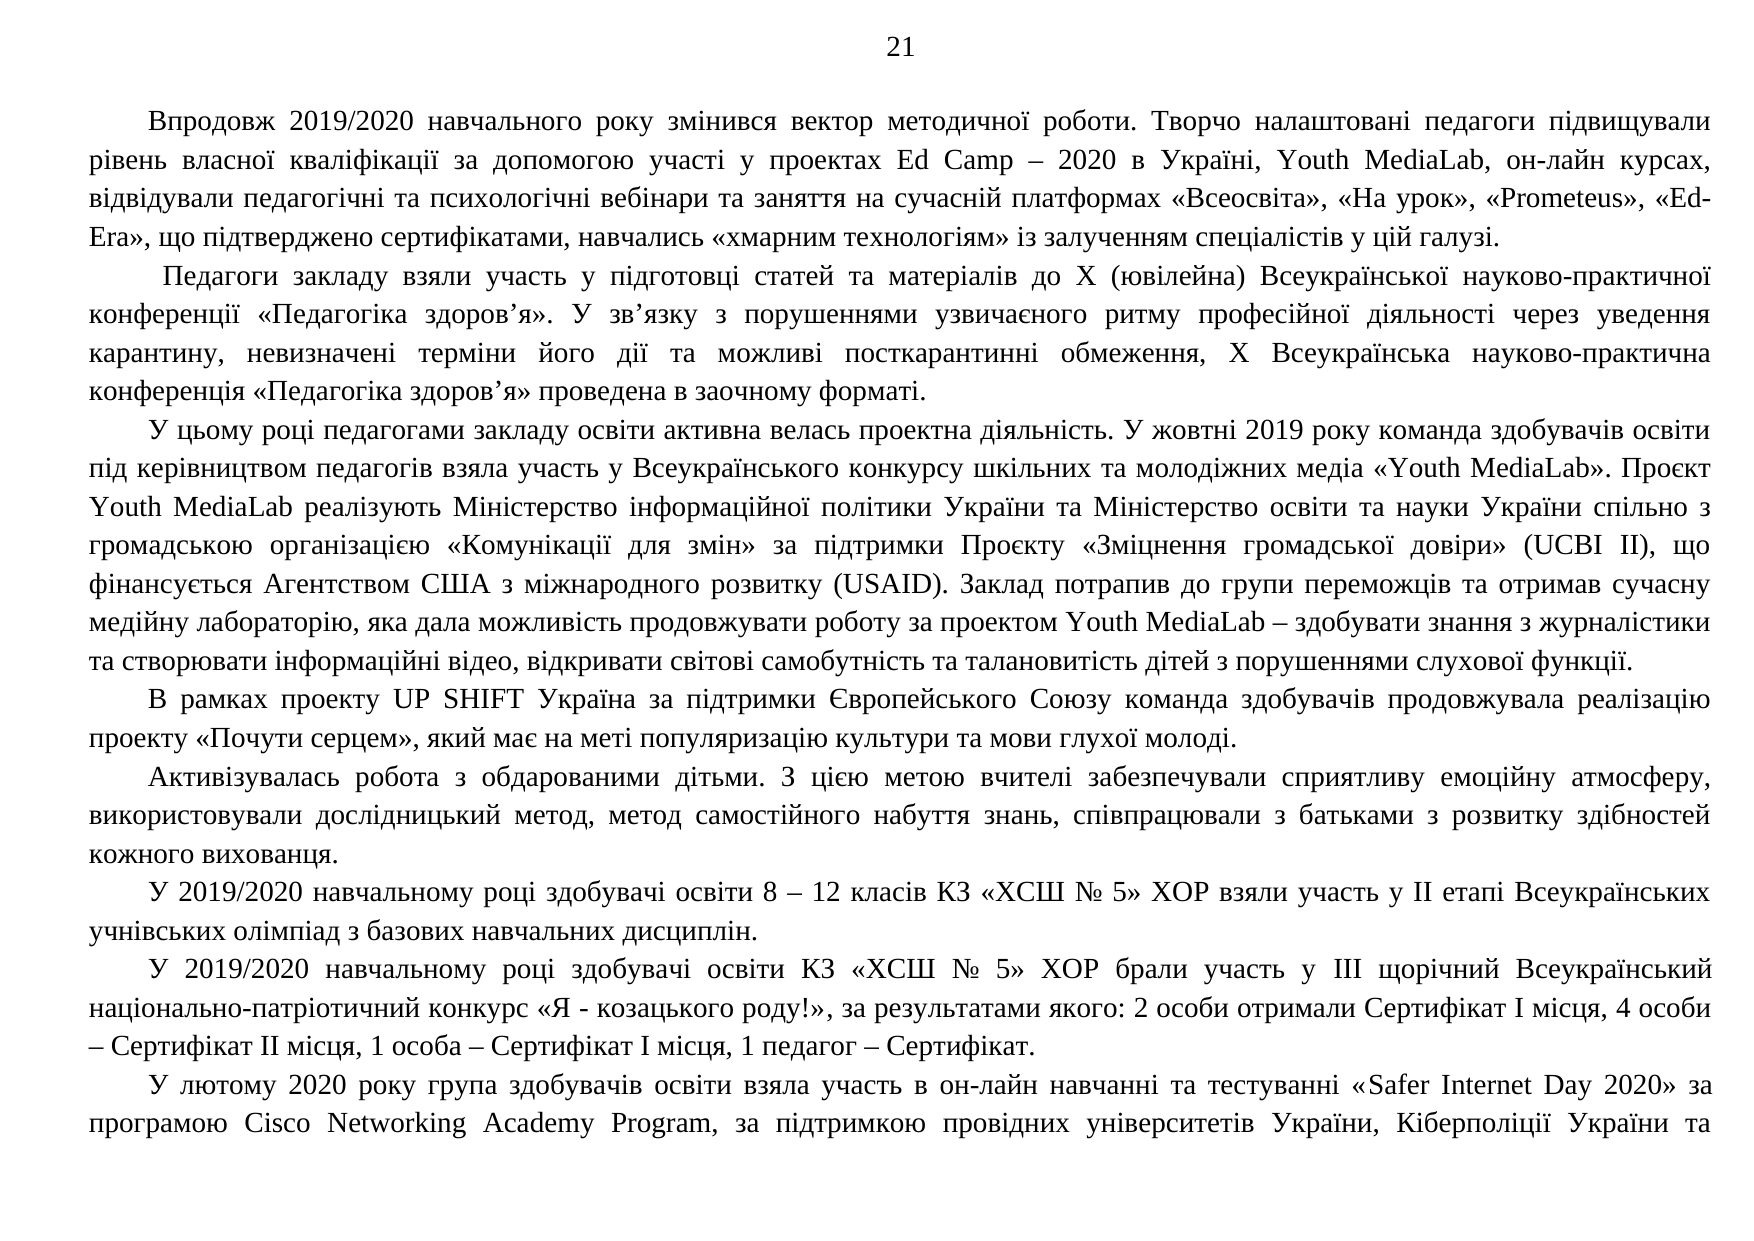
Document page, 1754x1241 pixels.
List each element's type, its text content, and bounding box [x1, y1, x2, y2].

text У 2019/2020 навчальному році здобувачі освіти КЗ «ХСШ № 5» ХОР брали участь у ІІІ щорічний Всеукраїнський національно-патріотичний конкурс «Я - козацького роду!», за результатами якого: 2 особи отримали Сертифікат І місця, 4 особи – Сертифікат ІІ місця, 1 особа – Сертифікат І місця, 1 педагог – Сертифікат. [89, 951, 1713, 1062]
text У цьому році педагогами закладу освіти активна велась проектна діяльність. У жовтні 2019 року команда здобувачів освіти під керівництвом педагогів взяла участь у Всеукраїнського конкурсу шкільних та молодіжних медіа «Youth MediaLab». Проєкт Youth MediaLab реалізують Міністерство інформаційної політики України та Міністерство освіти та науки України спільно з громадською організацією «Комунікації для змін» за підтримки Проєкту «Зміцнення громадської довіри» (UCBI II), що фінансується Агентством США з міжнародного розвитку (USAID). Заклад потрапив до групи переможців та отримав сучасну медійну лабораторію, яка дала можливість продовжувати роботу за проектом Youth MediaLab – здобувати знання з журналістики та створювати інформаційні відео, відкривати світові самобутність та талановитість дітей з порушеннями слухової функції. [89, 412, 1713, 677]
text В рамках проекту UP SHIFT Україна за підтримки Європейського Союзу команда здобувачів продовжувала реалізацію проекту «Почути серцем», який має на меті популяризацію культури та мови глухої молоді. [89, 682, 1713, 754]
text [89, 1067, 1713, 1139]
text Активізувалась робота з обдарованими дітьми. З цією метою вчителі забезпечували сприятливу емоційну атмосферу, використовували дослідницький метод, метод самостійного набуття знань, співпрацювали з батьками з розвитку здібностей кожного вихованця. [89, 759, 1713, 869]
text Педагоги закладу взяли участь у підготовці статей та матеріалів до Х (ювілейна) Всеукраїнської науково-практичної конференції «Педагогіка здоров’я». У зв’язку з порушеннями узвичаєного ритму професійної діяльності через уведення карантину, невизначені терміни його дії та можливі посткарантинні обмеження, Х Всеукраїнська науково-практична конференція «Педагогіка здоров’я» проведена в заочному форматі. [89, 258, 1713, 407]
text Впродовж 2019/2020 навчального року змінився вектор методичної роботи. Творчо налаштовані педагоги підвищували рівень власної кваліфікації за допомогою участі у проектах Ed Camp – 2020 в Україні, Youth MediaLab, он-лайн курсах, відвідували педагогічні та психологічні вебінари та заняття на сучасній платформах «Всеосвіта», «На урок», «Prometeus», «Ed-Era», що підтверджено сертифікатами, навчались «хмарним технологіям» із залученням спеціалістів у цій галузі. [89, 103, 1713, 253]
text У 2019/2020 навчальному році здобувачі освіти 8 – 12 класів КЗ «ХСШ № 5» ХОР взяли участь у ІІ етапі Всеукраїнських учнівських олімпіад з базових навчальних дисциплін. [89, 874, 1713, 946]
